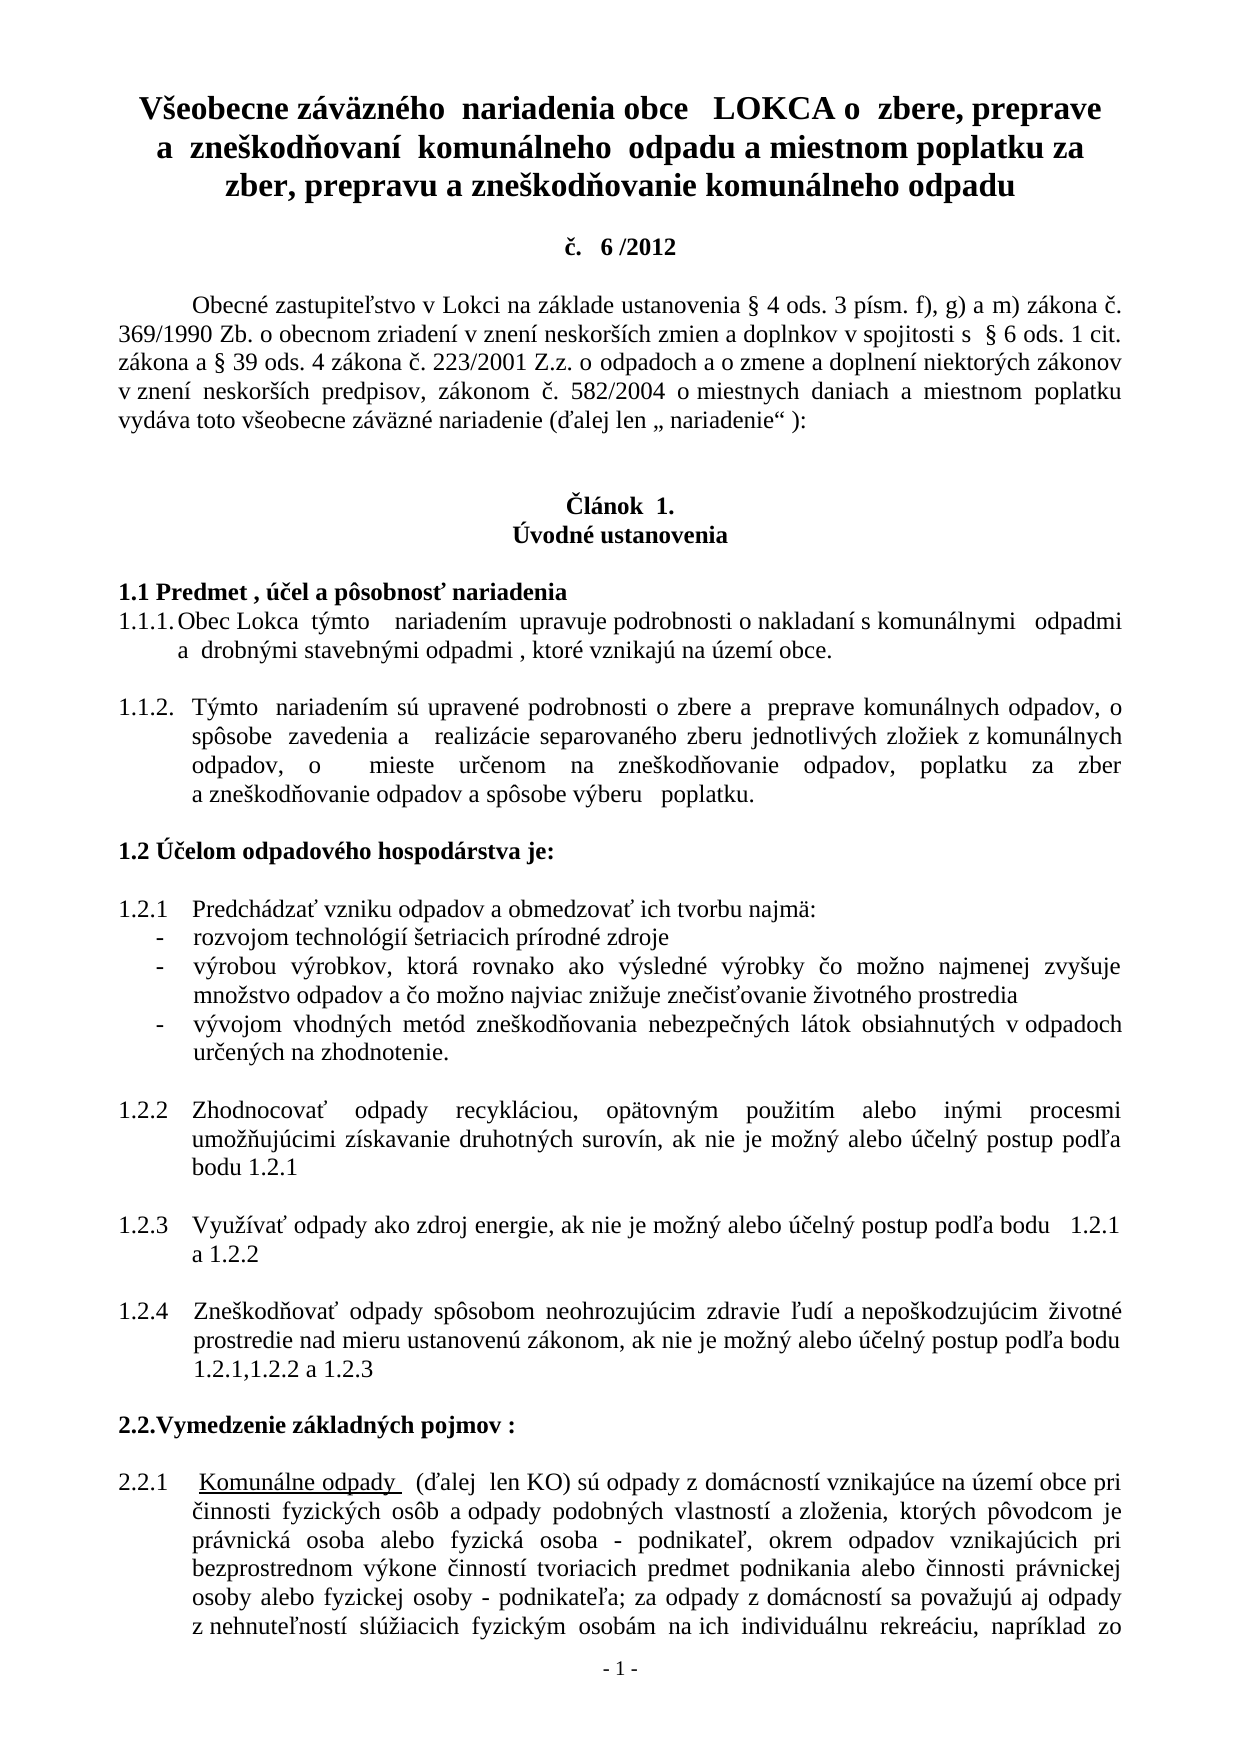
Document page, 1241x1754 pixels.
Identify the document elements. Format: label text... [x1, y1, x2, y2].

text 1.1.2. Týmto nariadením sú upravené podrobnosti o zbere a preprave komunálnych odpadov, o spôsobe zavedenia a realizácie separovaného zberu jednotlivých zložiek z komunálnych odpadov, o mieste určenom na zneškodňovanie odpadov, poplatku za zber a zneškodňovanie odpadov a spôsobe výberu poplatku. [118, 692, 1122, 807]
text Úvodné ustanovenia [118, 520, 1122, 549]
text 1.2.3 Využívať odpady ako zdroj energie, ak nie je možný alebo účelný postup podľa bodu 1.2.1 a 1.2.2 [118, 1210, 1122, 1267]
list výrobou výrobkov, ktorá rovnako ako výsledné výrobky čo možno najmenej zvyšuje množstvo odpadov a čo možno najviac znižuje znečisťovanie životného prostredia [156, 951, 1122, 1009]
list Zneškodňovať odpady spôsobom neohrozujúcim zdravie ľudí a nepoškodzujúcim životné prostredie nad mieru ustanovenú zákonom, ak nie je možný alebo účelný postup podľa bodu 1.2.1,1.2.2 a 1.2.3 [118, 1296, 1122, 1382]
text Všeobecne záväzného nariadenia obce LOKCA o zbere, preprave a zneškodňovaní komunálneho odpadu a miestnom poplatku za zber, prepravu a zneškodňovanie komunálneho odpadu [118, 89, 1122, 204]
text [118, 1467, 1122, 1640]
text Obecné zastupiteľstvo v Lokci na základe ustanovenia § 4 ods. 3 písm. f), g) a m) zákona č. 369/1990 Zb. o obecnom zriadení v znení neskorších zmien a doplnkov v spojitosti s § 6 ods. 1 cit. zákona a § 39 ods. 4 zákona č. 223/2001 Z.z. o odpadoch a o zmene a doplnení niektorých zákonov v znení neskorších predpisov, zákonom č. 582/2004 o miestnych daniach a miestnom poplatku vydáva toto všeobecne záväzné nariadenie (ďalej len „ nariadenie“ ): [118, 290, 1122, 434]
text 2.2.Vymedzenie základných pojmov : [118, 1410, 1122, 1439]
list vývojom vhodných metód zneškodňovania nebezpečných látok obsiahnutých v odpadoch určených na zhodnotenie. [156, 1009, 1122, 1066]
text č. 6 /2012 [118, 232, 1122, 261]
text 1.1 Predmet , účel a pôsobnosť nariadenia [118, 577, 1122, 606]
list rozvojom technológií šetriacich prírodné zdroje [156, 922, 1122, 951]
text 1.2.1 Predchádzať vzniku odpadov a obmedzovať ich tvorbu najmä: [118, 894, 1122, 922]
text 1.2.2 Zhodnocovať odpady recykláciou, opätovným použitím alebo inými procesmi umožňujúcimi získavanie druhotných surovín, ak nie je možný alebo účelný postup podľa bodu 1.2.1 [118, 1095, 1122, 1181]
text Článok 1. [118, 491, 1122, 520]
text 1.2 Účelom odpadového hospodárstva je: [118, 836, 1122, 865]
text 1.1.1. Obec Lokca týmto nariadením upravuje podrobnosti o nakladaní s komunálnymi odpadmi a drobnými stavebnými odpadmi , ktoré vznikajú na území obce. [118, 606, 1122, 664]
